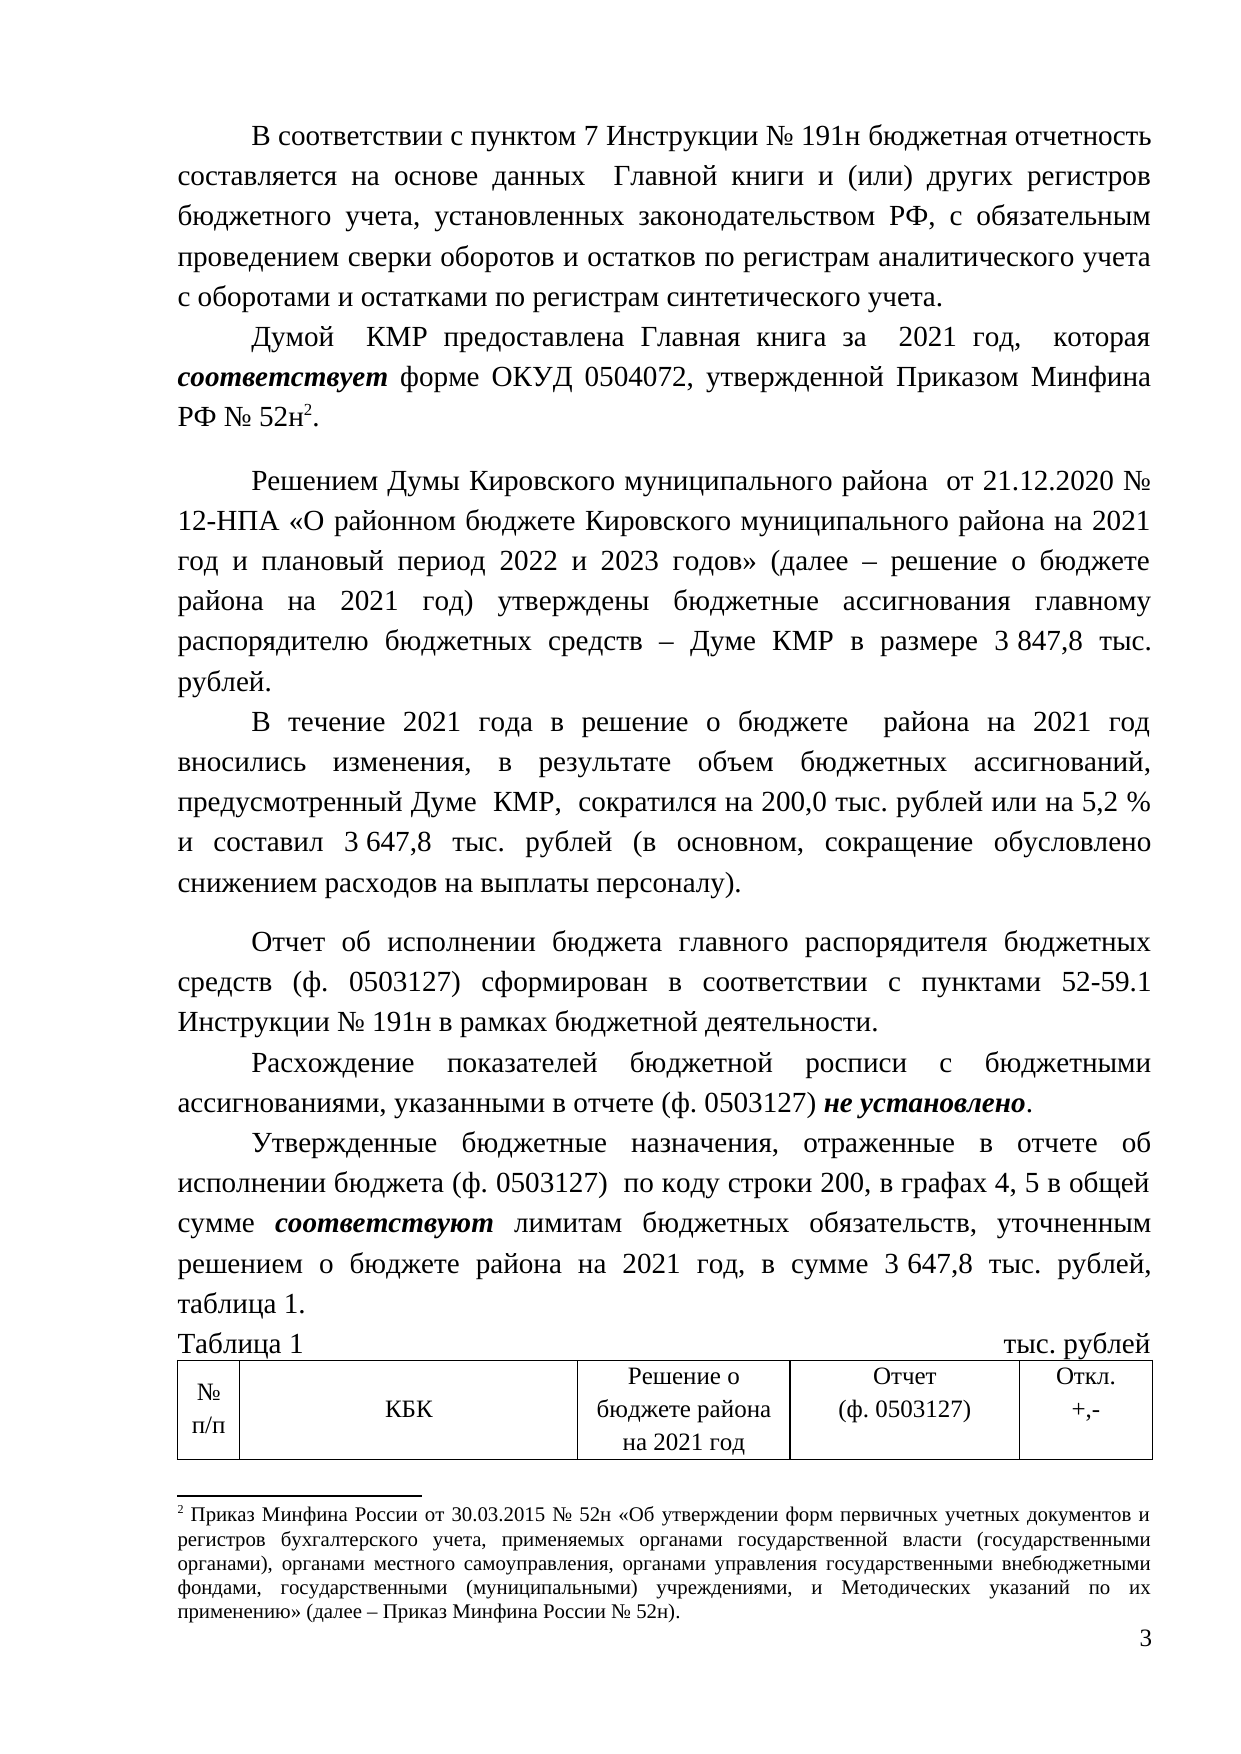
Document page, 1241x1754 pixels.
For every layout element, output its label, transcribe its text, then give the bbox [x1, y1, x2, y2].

text В соответствии с пунктом 7 Инструкции № 191н бюджетная отчетность составляется на основе данных Главной книги и (или) других регистров бюджетного учета, установленных законодательством РФ, с обязательным проведением сверки оборотов и остатков по регистрам аналитического учета с оборотами и остатками по регистрам синтетического учета. [177, 118, 1152, 312]
text Решением Думы Кировского муниципального района от 21.12.2020 № 12-НПА «О районном бюджете Кировского муниципального района на 2021 год и плановый период 2022 и 2023 годов» (далее – решение о бюджете района на 2021 год) утверждены бюджетные ассигнования главному распорядителю бюджетных средств – Думе КМР в размере 3 847,8 тыс. рублей. [177, 463, 1152, 697]
table_header Решение о бюджете района на 2021 год [578, 1361, 789, 1459]
table_header КБК [240, 1361, 577, 1459]
text Таблица 1 тыс. рублей [177, 1326, 1152, 1360]
text Расхождение показателей бюджетной росписи с бюджетными ассигнованиями, указанными в отчете (ф. 0503127) не установлено. [177, 1045, 1152, 1118]
table_header Откл. +,- [1020, 1361, 1152, 1459]
text Утвержденные бюджетные назначения, отраженные в отчете об исполнении бюджета (ф. 0503127) по коду строки 200, в графах 4, 5 в общей сумме соответствуют лимитам бюджетных обязательств, уточненным решением о бюджете района на 2021 год, в сумме 3 647,8 тыс. рублей, таблица 1. [177, 1125, 1152, 1319]
table_header № п/п [178, 1361, 239, 1459]
text Думой КМР предоставлена Главная книга за 2021 год, которая соответствует форме ОКУД 0504072, утвержденной Приказом Минфина РФ № 52н. [177, 319, 1152, 433]
table_header Отчет (ф. 0503127) [791, 1361, 1019, 1459]
text В течение 2021 года в решение о бюджете района на 2021 год вносились изменения, в результате объем бюджетных ассигнований, предусмотренный Думе КМР, сократился на 200,0 тыс. рублей или на 5,2 % и составил 3 647,8 тыс. рублей (в основном, сокращение обусловлено снижением расходов на выплаты персоналу). [177, 704, 1152, 898]
text Отчет об исполнении бюджета главного распорядителя бюджетных средств (ф. 0503127) сформирован в соответствии с пунктами 52-59.1 Инструкции № 191н в рамках бюджетной деятельности. [177, 924, 1152, 1038]
